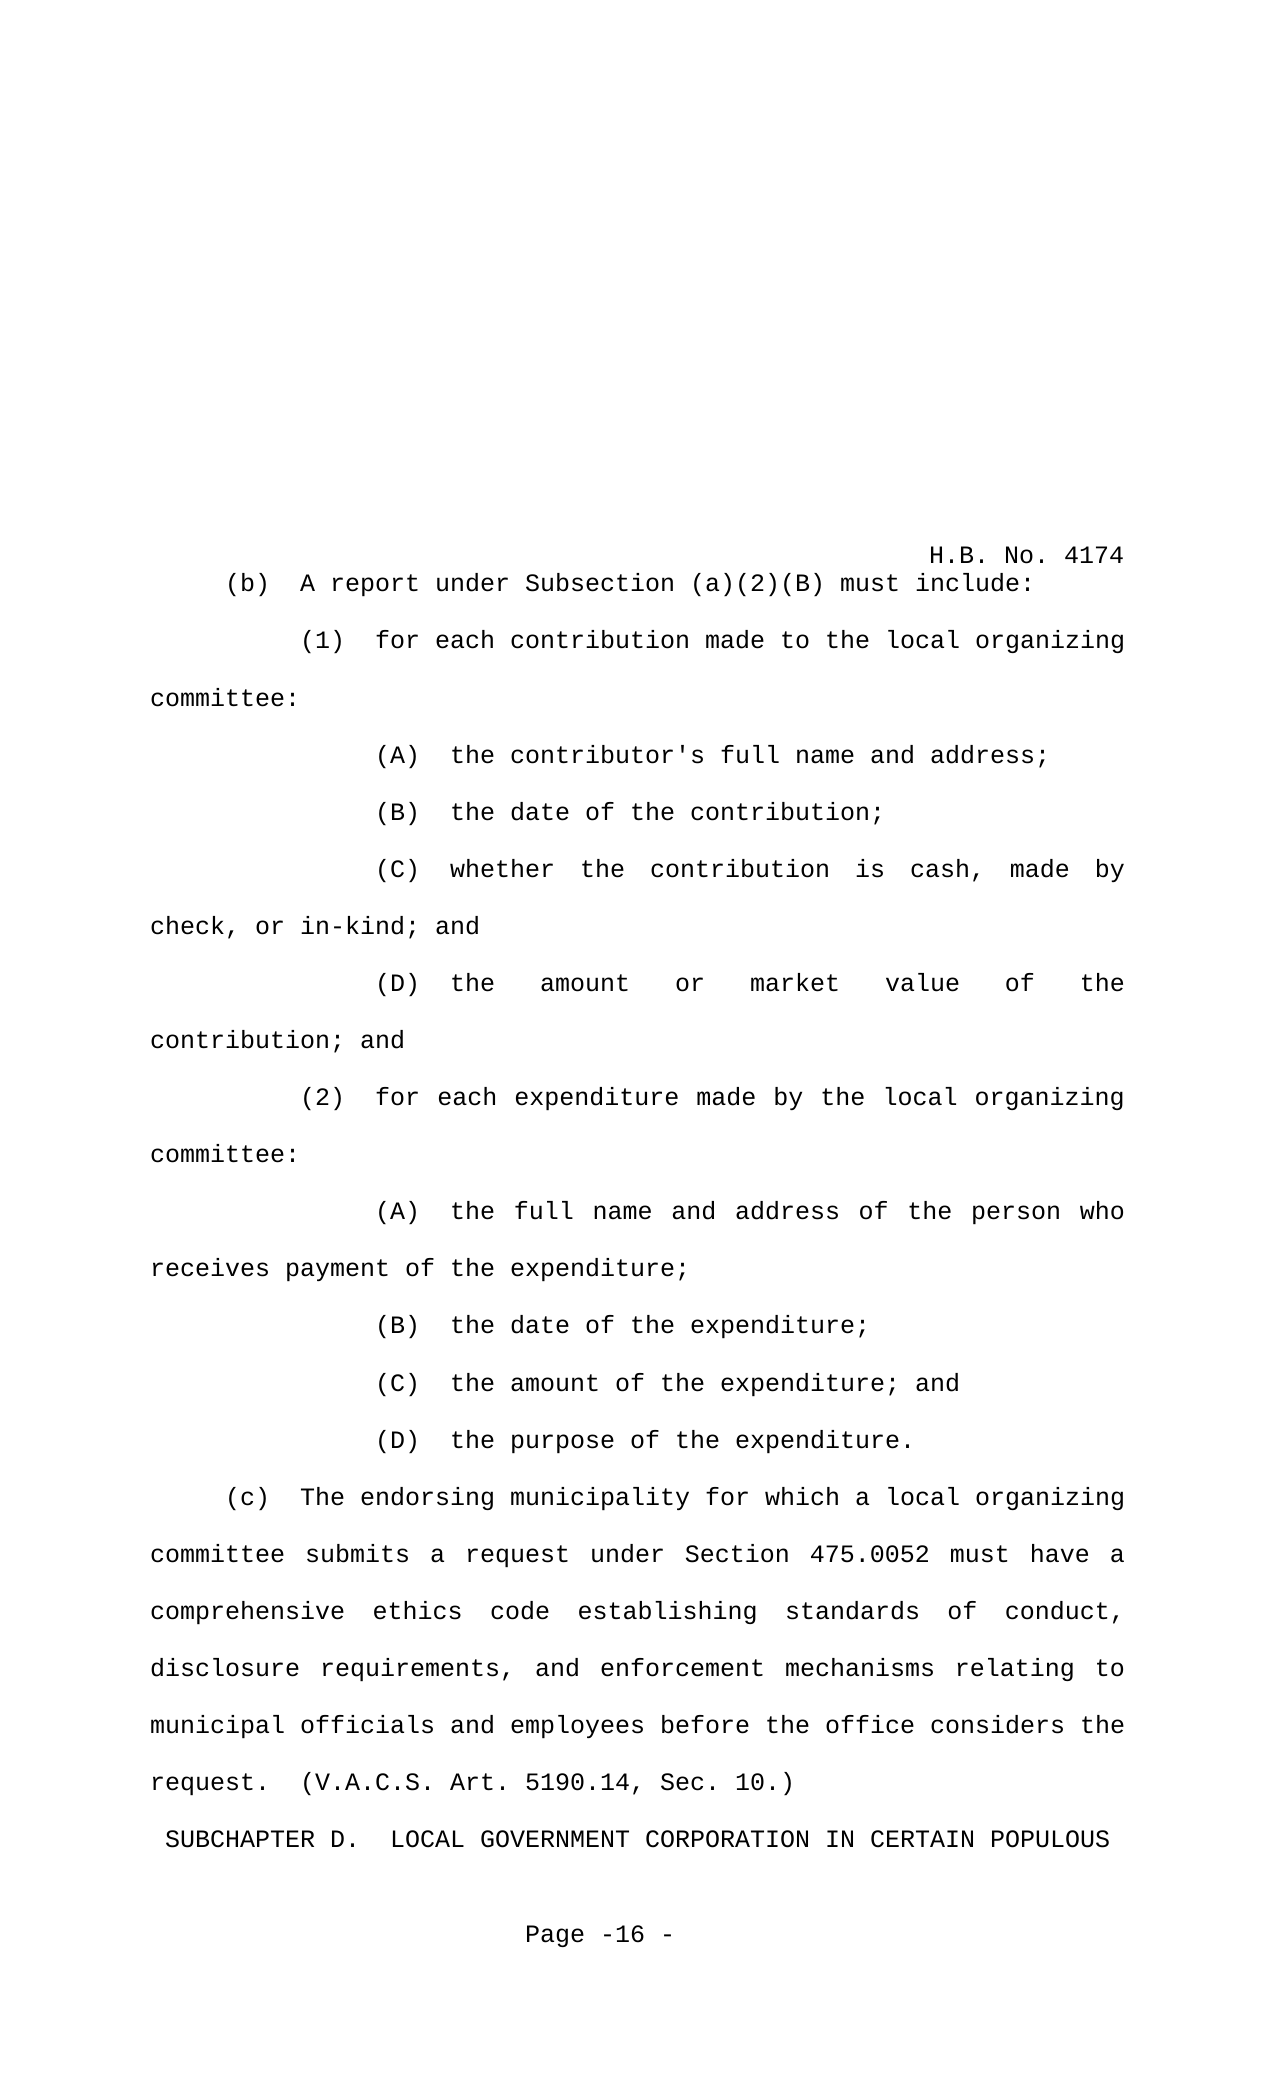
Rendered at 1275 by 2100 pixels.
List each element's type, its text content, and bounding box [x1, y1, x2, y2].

text (B) the date of the contribution; [150, 799, 1125, 828]
text (D) the purpose of the expenditure. [150, 1427, 1125, 1456]
text (2) for each expenditure made by the local organizing committee: [150, 1084, 1125, 1170]
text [150, 1827, 1125, 1855]
text (C) whether the contribution is cash, made by check, or in-kind; and [150, 856, 1125, 942]
text (C) the amount of the expenditure; and [150, 1370, 1125, 1398]
text (b) A report under Subsection (a)(2)(B) must include: [150, 571, 1125, 599]
text (c) The endorsing municipality for which a local organizing committee submits a request under Section 475.0052 must have a comprehensive ethics code establishing standards of conduct, disclosure requirements, and enforcement mechanisms relating to municipal officials and employees before the office considers the request. (V.A.C.S. Art. 5190.14, Sec. 10.) [150, 1484, 1125, 1798]
text (A) the full name and address of the person who receives payment of the expenditure; [150, 1199, 1125, 1284]
text (B) the date of the expenditure; [150, 1313, 1125, 1341]
text (D) the amount or market value of the contribution; and [150, 970, 1125, 1056]
text (A) the contributor's full name and address; [150, 742, 1125, 771]
text (1) for each contribution made to the local organizing committee: [150, 628, 1125, 713]
